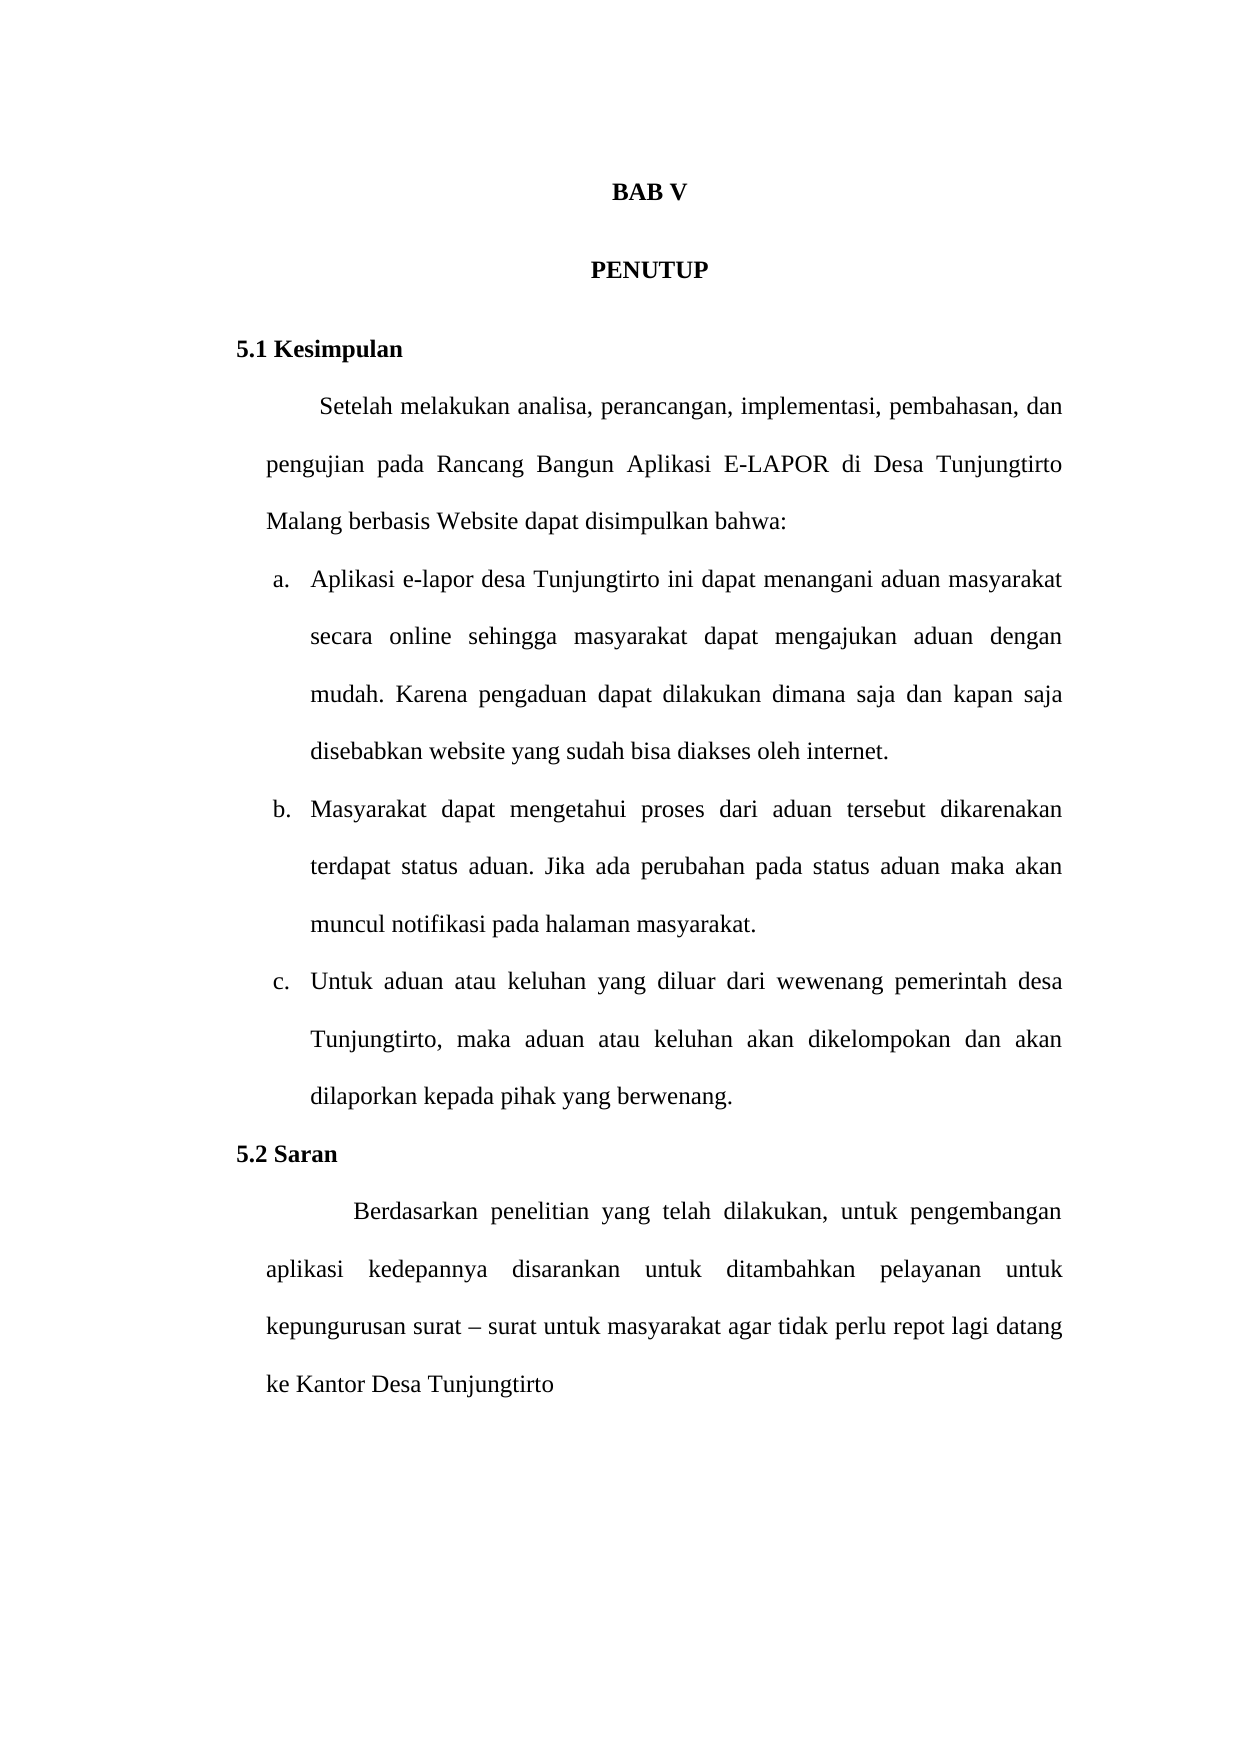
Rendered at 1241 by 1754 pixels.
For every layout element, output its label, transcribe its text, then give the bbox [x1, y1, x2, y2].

text PENUTUP [236, 256, 1063, 284]
list Untuk aduan atau keluhan yang diluar dari wewenang pemerintah desa Tunjungtirto, maka aduan atau keluhan akan dikelompokan dan akan dilaporkan kepada pihak yang berwenang. [273, 966, 1063, 1110]
list Masyarakat dapat mengetahui proses dari aduan tersebut dikarenakan terdapat status aduan. Jika ada perubahan pada status aduan maka akan muncul notifikasi pada halaman masyarakat. [273, 794, 1063, 938]
text 5.2 Saran [236, 1139, 1063, 1168]
text Setelah melakukan analisa, perancangan, implementasi, pembahasan, dan pengujian pada Rancang Bangun Aplikasi E-LAPOR di Desa Tunjungtirto Malang berbasis Website dapat disimpulkan bahwa: [266, 391, 1063, 535]
text Berdasarkan penelitian yang telah dilakukan, untuk pengembangan aplikasi kedepannya disarankan untuk ditambahkan pelayanan untuk kepungurusan surat – surat untuk masyarakat agar tidak perlu repot lagi datang ke Kantor Desa Tunjungtirto [266, 1196, 1063, 1398]
text 5.1 Kesimpulan [236, 334, 1063, 363]
text BAB V [236, 177, 1063, 206]
list Aplikasi e-lapor desa Tunjungtirto ini dapat menangani aduan masyarakat secara online sehingga masyarakat dapat mengajukan aduan dengan mudah. Karena pengaduan dapat dilakukan dimana saja dan kapan saja disebabkan website yang sudah bisa diakses oleh internet. [273, 564, 1063, 765]
